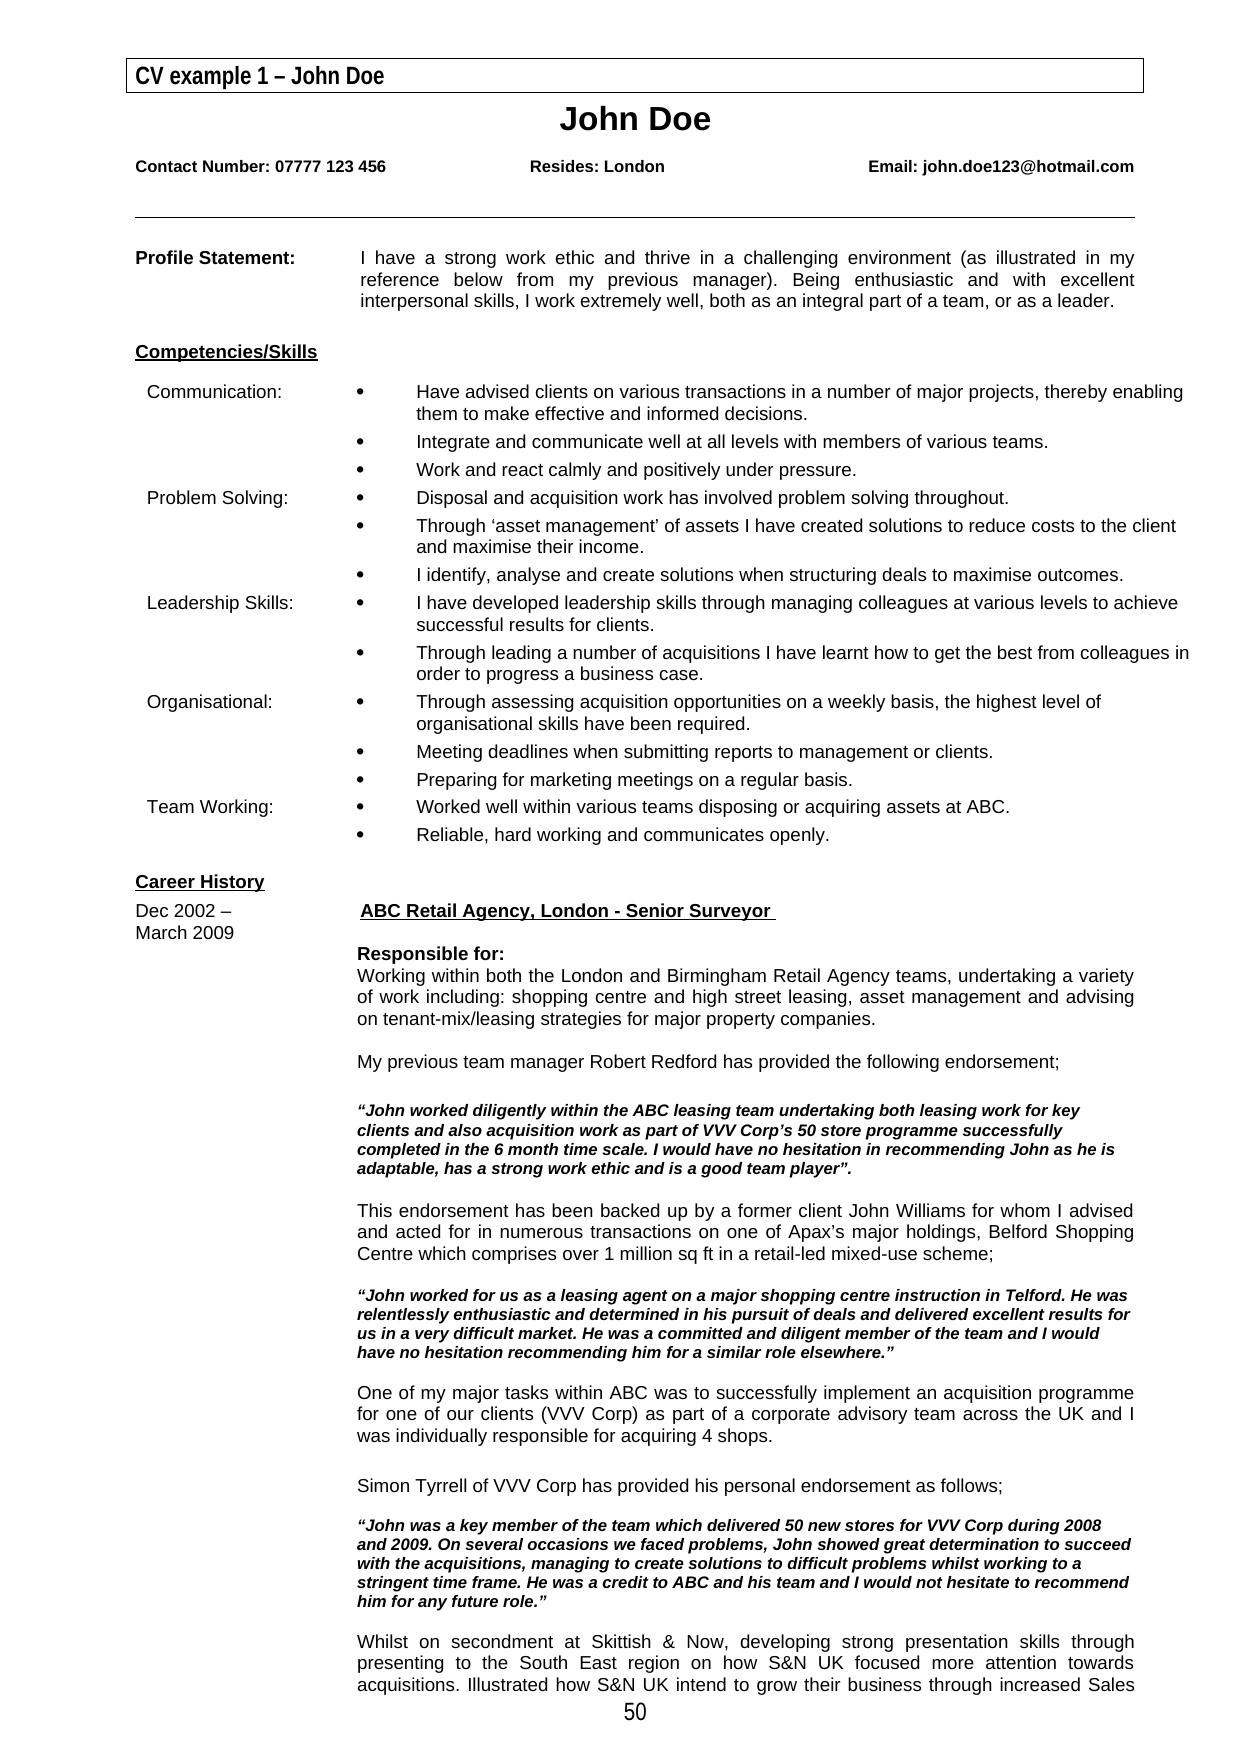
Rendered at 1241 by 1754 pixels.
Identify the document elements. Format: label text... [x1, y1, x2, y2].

table_cell Leadership Skills: [135, 592, 327, 691]
text Dec 2002 – ABC Retail Agency, London - Senior Surveyor [135, 900, 1135, 922]
text Contact Number: 07777 123 456 Resides: London Email: john.doe123@hotmail.com [135, 157, 1135, 176]
text Career History [135, 871, 1135, 893]
text “John was a key member of the team which delivered 50 new stores for VVV Corp during 2008 and 2009. On several occasions we faced problems, John showed great determination to succeed with the acquisitions, managing to create solutions to difficult problems whilst working to a stringent time frame. He was a credit to ABC and his team and I would not hesitate to recommend him for any future role.” [135, 1516, 1135, 1611]
text Profile Statement: I have a strong work ethic and thrive in a challenging environment (as illustrated in my reference below from my previous manager). Being enthusiastic and with excellent interpersonal skills, I work extremely well, both as an integral part of a team, or as a leader. [135, 247, 1135, 311]
text Responsible for: [135, 943, 1135, 965]
table_cell Disposal and acquisition work has involved problem solving throughout. Through ‘asset management’ of assets I have created solutions to reduce costs to the client and maximise their income. I identify, analyse and create solutions when structuring deals to maximise outcomes. [327, 487, 1213, 592]
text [135, 1631, 1135, 1695]
text One of my major tasks within ABC was to successfully implement an acquisition programme for one of our clients (VVV Corp) as part of a corporate advisory team across the UK and I was individually responsible for acquiring 4 shops. [135, 1381, 1135, 1446]
text Simon Tyrrell of VVV Corp has provided his personal endorsement as follows; [135, 1475, 1135, 1496]
table_header Have advised clients on various transactions in a number of major projects, thereby enabling them to make effective and informed decisions. Integrate and communicate well at all levels with members of various teams. Work and react calmly and positively under pressure. [327, 381, 1213, 487]
text Competencies/Skills [135, 341, 1135, 362]
table_cell Problem Solving: [135, 487, 327, 592]
text Working within both the London and Birmingham Retail Agency teams, undertaking a variety of work including: shopping centre and high street leasing, asset management and advising on tenant-mix/leasing strategies for major property companies. [135, 965, 1135, 1029]
table_cell Organisational: [135, 691, 327, 796]
table_cell Through assessing acquisition opportunities on a weekly basis, the highest level of organisational skills have been required. Meeting deadlines when submitting reports to management or clients. Preparing for marketing meetings on a regular basis. [327, 691, 1213, 796]
text March 2009 [135, 922, 1135, 943]
table_cell I have developed leadership skills through managing colleagues at various levels to achieve successful results for clients. Through leading a number of acquisitions I have learnt how to get the best from colleagues in order to progress a business case. [327, 592, 1213, 691]
table_cell Worked well within various teams disposing or acquiring assets at ABC. Reliable, hard working and communicates openly. [327, 796, 1213, 852]
text “John worked diligently within the ABC leasing team undertaking both leasing work for key clients and also acquisition work as part of VVV Corp’s 50 store programme successfully completed in the 6 month time scale. I would have no hesitation in recommending John as he is adaptable, has a strong work ethic and is a good team player”. [135, 1101, 1135, 1178]
table_header Communication: [135, 381, 327, 487]
subtitle CV example 1 – John Doe [127, 59, 1143, 92]
table_cell Team Working: [135, 796, 327, 852]
text This endorsement has been backed up by a former client John Williams for whom I advised and acted for in numerous transactions on one of Apax’s major holdings, Belford Shopping Centre which comprises over 1 million sq ft in a retail-led mixed-use scheme; [135, 1199, 1135, 1264]
text My previous team manager Robert Redford has provided the following endorsement; [135, 1051, 1135, 1072]
text John Doe [135, 99, 1135, 138]
text “John worked for us as a leasing agent on a major shopping centre instruction in Telford. He was relentlessly enthusiastic and determined in his pursuit of deals and delivered excellent results for us in a very difficult market. He was a committed and diligent member of the team and I would have no hesitation recommending him for a similar role elsewhere.” [135, 1286, 1135, 1362]
